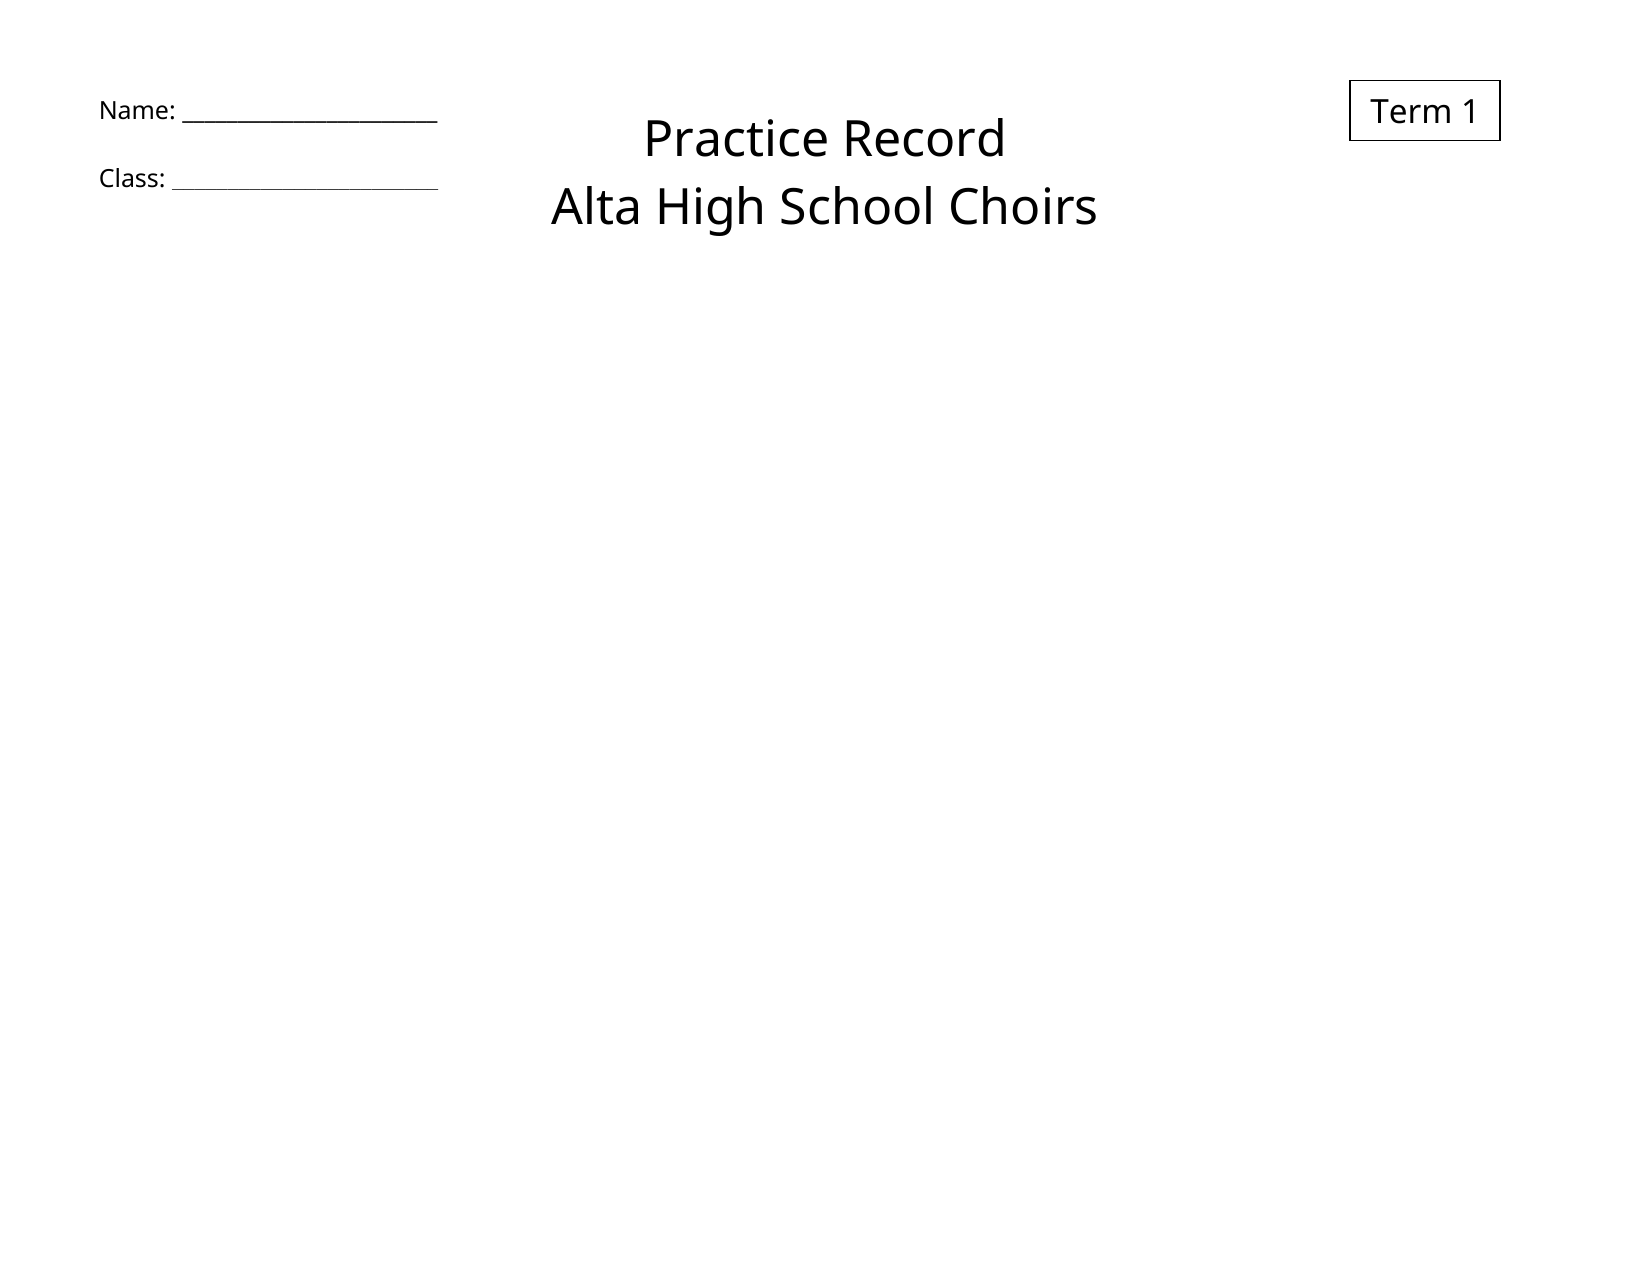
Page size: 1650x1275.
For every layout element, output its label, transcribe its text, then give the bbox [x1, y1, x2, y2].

text Alta High School Choirs [150, 171, 1500, 239]
title Practice Record [515, 103, 1500, 171]
